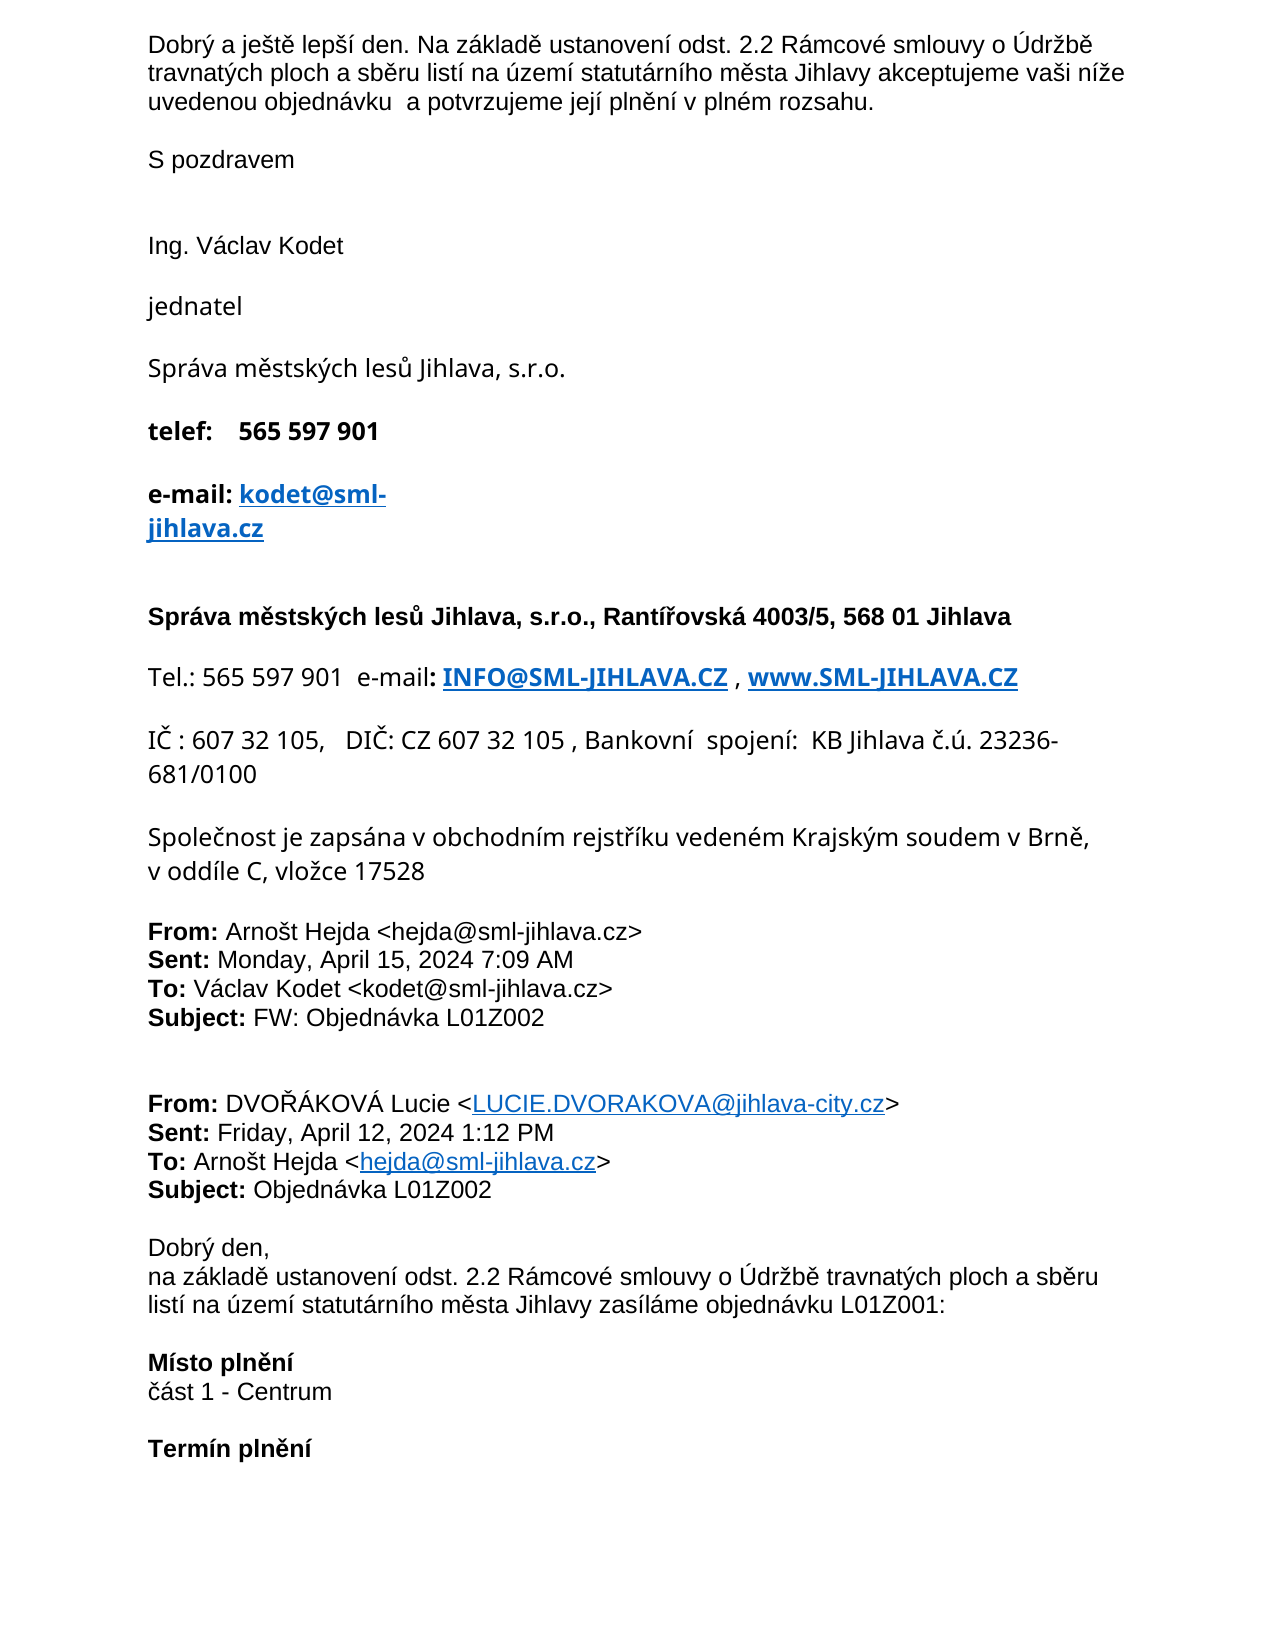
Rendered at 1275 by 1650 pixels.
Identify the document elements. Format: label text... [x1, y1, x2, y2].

text Společnost je zapsána v obchodním rejstříku vedeném Krajským soudem v Brně, v oddíle C, vložce 17528 [148, 819, 1127, 888]
text Dobrý den, [148, 1233, 1127, 1261]
text jednatel [148, 288, 1127, 322]
text e-mail: kodet@sml-jihlava.cz [148, 477, 1127, 545]
text S pozdravem [148, 144, 1127, 173]
text IČ : 607 32 105, DIČ: CZ 607 32 105 , Bankovní spojení: KB Jihlava č.ú. 23236-681/0100 [148, 723, 1127, 791]
text From: DVOŘÁKOVÁ Lucie <LUCIE.DVORAKOVA@jihlava-city.cz> Sent: Friday, April 12, 2024 1:12 PM To: Arnošt Hejda <hejda@sml-jihlava.cz> Subject: Objednávka L01Z002 [148, 1089, 1127, 1204]
text Dobrý a ještě lepší den. Na základě ustanovení odst. 2.2 Rámcové smlouvy o Údržbě travnatých ploch a sběru listí na území statutárního města Jihlavy akceptujeme vaši níže uvedenou objednávku a potvrzujeme její plnění v plném rozsahu. [148, 29, 1127, 116]
text Místo plnění [148, 1348, 1127, 1376]
text Správa městských lesů Jihlava, s.r.o., Rantířovská 4003/5, 568 01 Jihlava [148, 602, 1127, 631]
text Tel.: 565 597 901 e-mail: INFO@SML-JIHLAVA.CZ , www.SML-JIHLAVA.CZ [148, 660, 1127, 694]
text From: Arnošt Hejda <hejda@sml-jihlava.cz> Sent: Monday, April 15, 2024 7:09 AM To: Václav Kodet <kodet@sml-jihlava.cz> Subject: FW: Objednávka L01Z002 [148, 916, 1127, 1031]
text telef: 565 597 901 [148, 414, 1127, 448]
text část 1 - Centrum [148, 1376, 1127, 1405]
text Ing. Václav Kodet [148, 231, 1127, 259]
text na základě ustanovení odst. 2.2 Rámcové smlouvy o Údržbě travnatých ploch a sběru listí na území statutárního města Jihlavy zasíláme objednávku L01Z001: [148, 1261, 1127, 1319]
text Správa městských lesů Jihlava, s.r.o. [148, 351, 1127, 385]
text Termín plnění [148, 1434, 1127, 1463]
